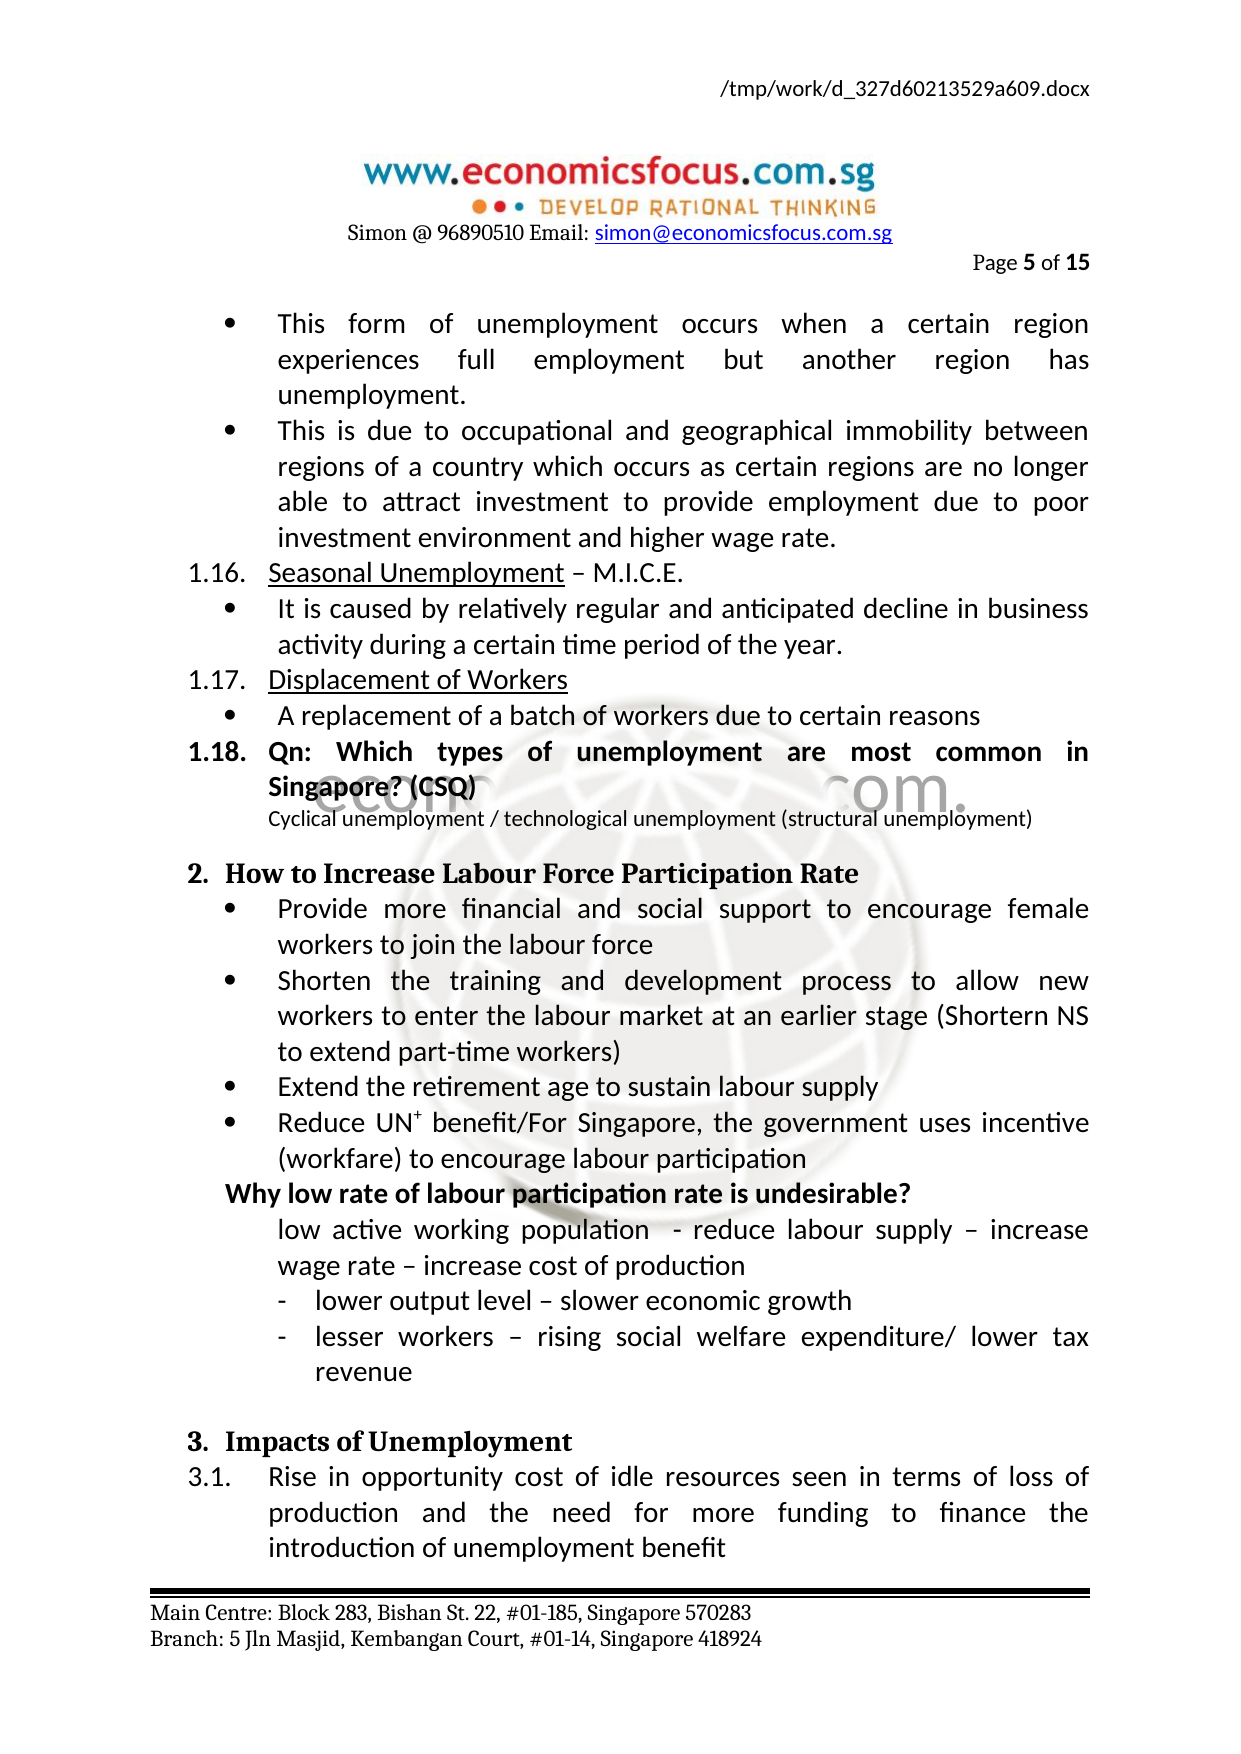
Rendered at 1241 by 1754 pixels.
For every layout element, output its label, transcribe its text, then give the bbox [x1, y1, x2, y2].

text Cyclical unemployment / technological unemployment (structural unemployment) [268, 804, 1090, 832]
subtitle lesser workers – rising social welfare expenditure/ lower tax revenue [277, 1318, 1090, 1389]
subtitle It is caused by relatively regular and anticipated decline in business activity during a certain time period of the year. [225, 590, 1090, 661]
picture [360, 154, 880, 219]
subtitle Provide more financial and social support to encourage female workers to join the labour force [225, 890, 1090, 962]
subtitle How to Increase Labour Force Participation Rate [187, 857, 1090, 890]
subtitle Qn: Which types of unemployment are most common in Singapore? (CSQ) [187, 733, 1090, 804]
subtitle low active working population - reduce labour supply – increase wage rate – increase cost of production [277, 1211, 1090, 1282]
subtitle Extend the retirement age to sustain labour supply [225, 1068, 1090, 1104]
subtitle Why low rate of labour participation rate is undesirable? [225, 1175, 1090, 1211]
subtitle A replacement of a batch of workers due to certain reasons [225, 697, 1090, 733]
subtitle Shorten the training and development process to allow new workers to enter the labour market at an earlier stage (Shortern NS to extend part-time workers) [225, 962, 1090, 1068]
subtitle lower output level – slower economic growth [277, 1282, 1090, 1318]
subtitle Seasonal Unemployment – M.I.C.E. [187, 554, 1090, 590]
subtitle Rise in opportunity cost of idle resources seen in terms of loss of production and the need for more funding to finance the introduction of unemployment benefit [187, 1458, 1090, 1565]
subtitle This is due to occupational and geographical immobility between regions of a country which occurs as certain regions are no longer able to attract investment to provide employment due to poor investment environment and higher wage rate. [225, 412, 1090, 554]
subtitle Impacts of Unemployment [187, 1425, 1090, 1458]
subtitle Displacement of Workers [187, 661, 1090, 697]
subtitle This form of unemployment occurs when a certain region experiences full employment but another region has unemployment. [225, 305, 1090, 412]
subtitle Reduce UN+ benefit/For Singapore, the government uses incentive (workfare) to encourage labour participation [225, 1104, 1090, 1175]
